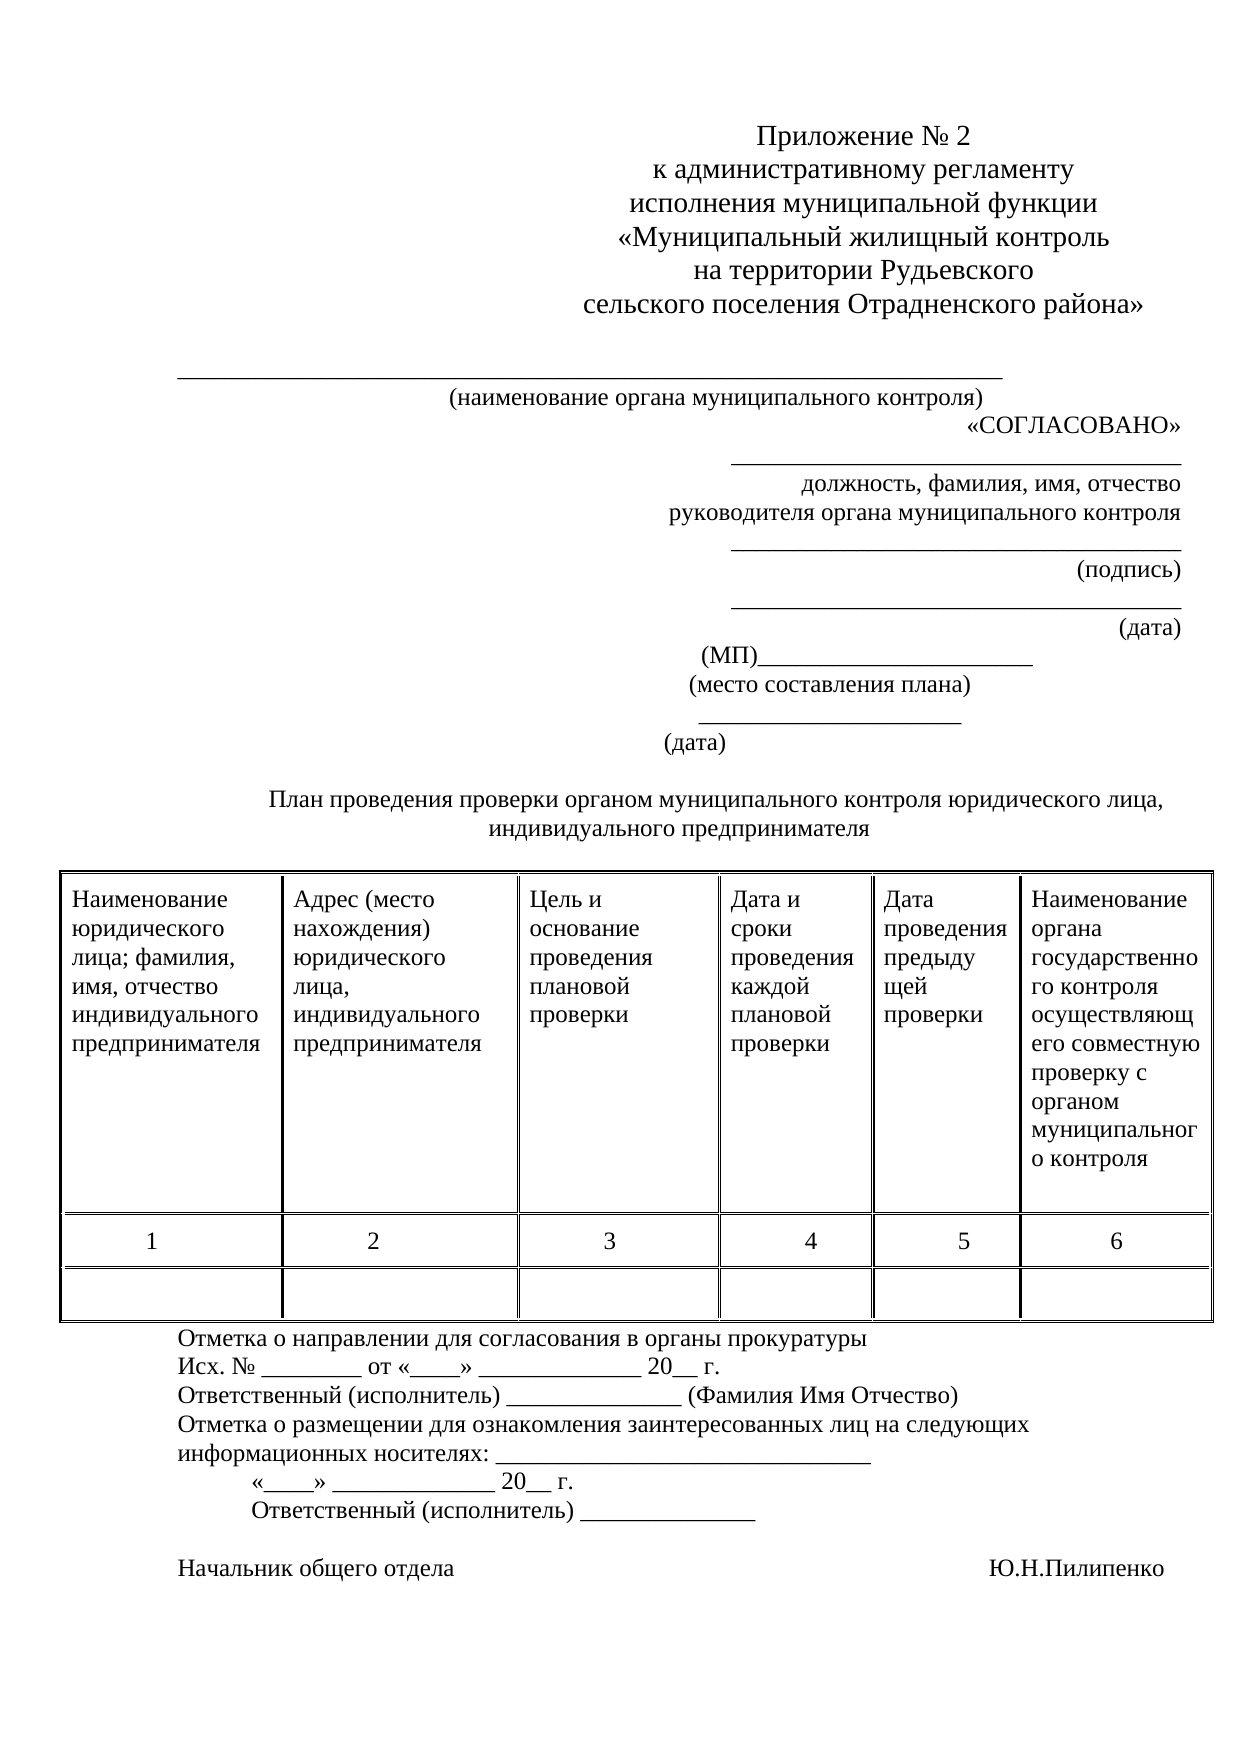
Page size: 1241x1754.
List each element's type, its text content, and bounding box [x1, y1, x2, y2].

text сельского поселения Отрадненского района» [472, 286, 1181, 319]
text (подпись) [177, 554, 1181, 583]
table_cell 6 [1020, 1212, 1212, 1266]
text Приложение № 2 [472, 118, 1181, 152]
text Отметка о размещении для ознакомления заинтересованных лиц на следующих информационных носителях: ______________________________ [177, 1409, 1181, 1466]
text «____» _____________ 20__ г. [177, 1466, 1181, 1495]
text руководителя органа муниципального контроля [177, 497, 1181, 525]
table_cell 2 [284, 1215, 517, 1266]
text ____________________________________ [177, 525, 1181, 554]
text Отметка о направлении для согласования в органы прокуратуры [177, 1323, 1181, 1351]
text на территории Рудьевского [472, 252, 1181, 286]
table_header Адрес (место нахождения) юридического лица, индивидуального предпринимателя [282, 874, 518, 1212]
table_cell [519, 1269, 720, 1319]
text План проведения проверки органом муниципального контроля юридического лица, индивидуального предпринимателя [177, 784, 1181, 842]
text ____________________________________ [177, 439, 1181, 468]
text «Муниципальный жилищный контроль [472, 219, 1181, 252]
text Начальник общего отдела Ю.Н.Пилипенко [177, 1553, 1181, 1581]
table_cell [61, 1266, 282, 1319]
table_cell [1020, 1266, 1212, 1319]
table_cell 3 [520, 1215, 718, 1266]
text (дата) [619, 727, 1181, 755]
text «СОГЛАСОВАНО» [177, 410, 1181, 439]
table_header Наименование юридического лица; фамилия, имя, отчество индивидуального предпринимателя [62, 874, 282, 1212]
text (наименование органа муниципального контроля) [177, 382, 1181, 410]
text Исх. № ________ от «____» _____________ 20__ г. [177, 1351, 1181, 1380]
table_cell 5 [875, 1215, 1019, 1266]
text __________________________________________________________________ [177, 353, 1181, 382]
table_header Наименование органа государственного контроля осуществляющего совместную проверку с органом муниципального контроля [1020, 874, 1211, 1212]
text исполнения муниципальной функции [472, 185, 1181, 219]
text (место составления плана) [398, 669, 1181, 698]
table_cell [873, 1269, 1020, 1319]
text (дата) [177, 612, 1181, 640]
text должность, фамилия, имя, отчество [177, 468, 1181, 497]
text Ответственный (исполнитель) ______________ [177, 1495, 1181, 1524]
text (МП)______________________ [472, 640, 1181, 669]
table_header Дата и сроки проведения каждой плановой проверки [720, 872, 873, 1212]
table_cell [720, 1266, 873, 1319]
text ____________________________________ [177, 583, 1181, 612]
table_cell [282, 1269, 518, 1319]
text _____________________ [398, 698, 1181, 727]
table_header Дата проведения предыду щей проверки [873, 874, 1020, 1212]
table_header Цель и основание проведения плановой проверки [519, 874, 720, 1212]
table_cell 4 [721, 1215, 871, 1266]
text к административному регламенту [472, 152, 1181, 185]
text Ответственный (исполнитель) ______________ (Фамилия Имя Отчество) [177, 1380, 1181, 1409]
table_cell 1 [61, 1212, 282, 1266]
